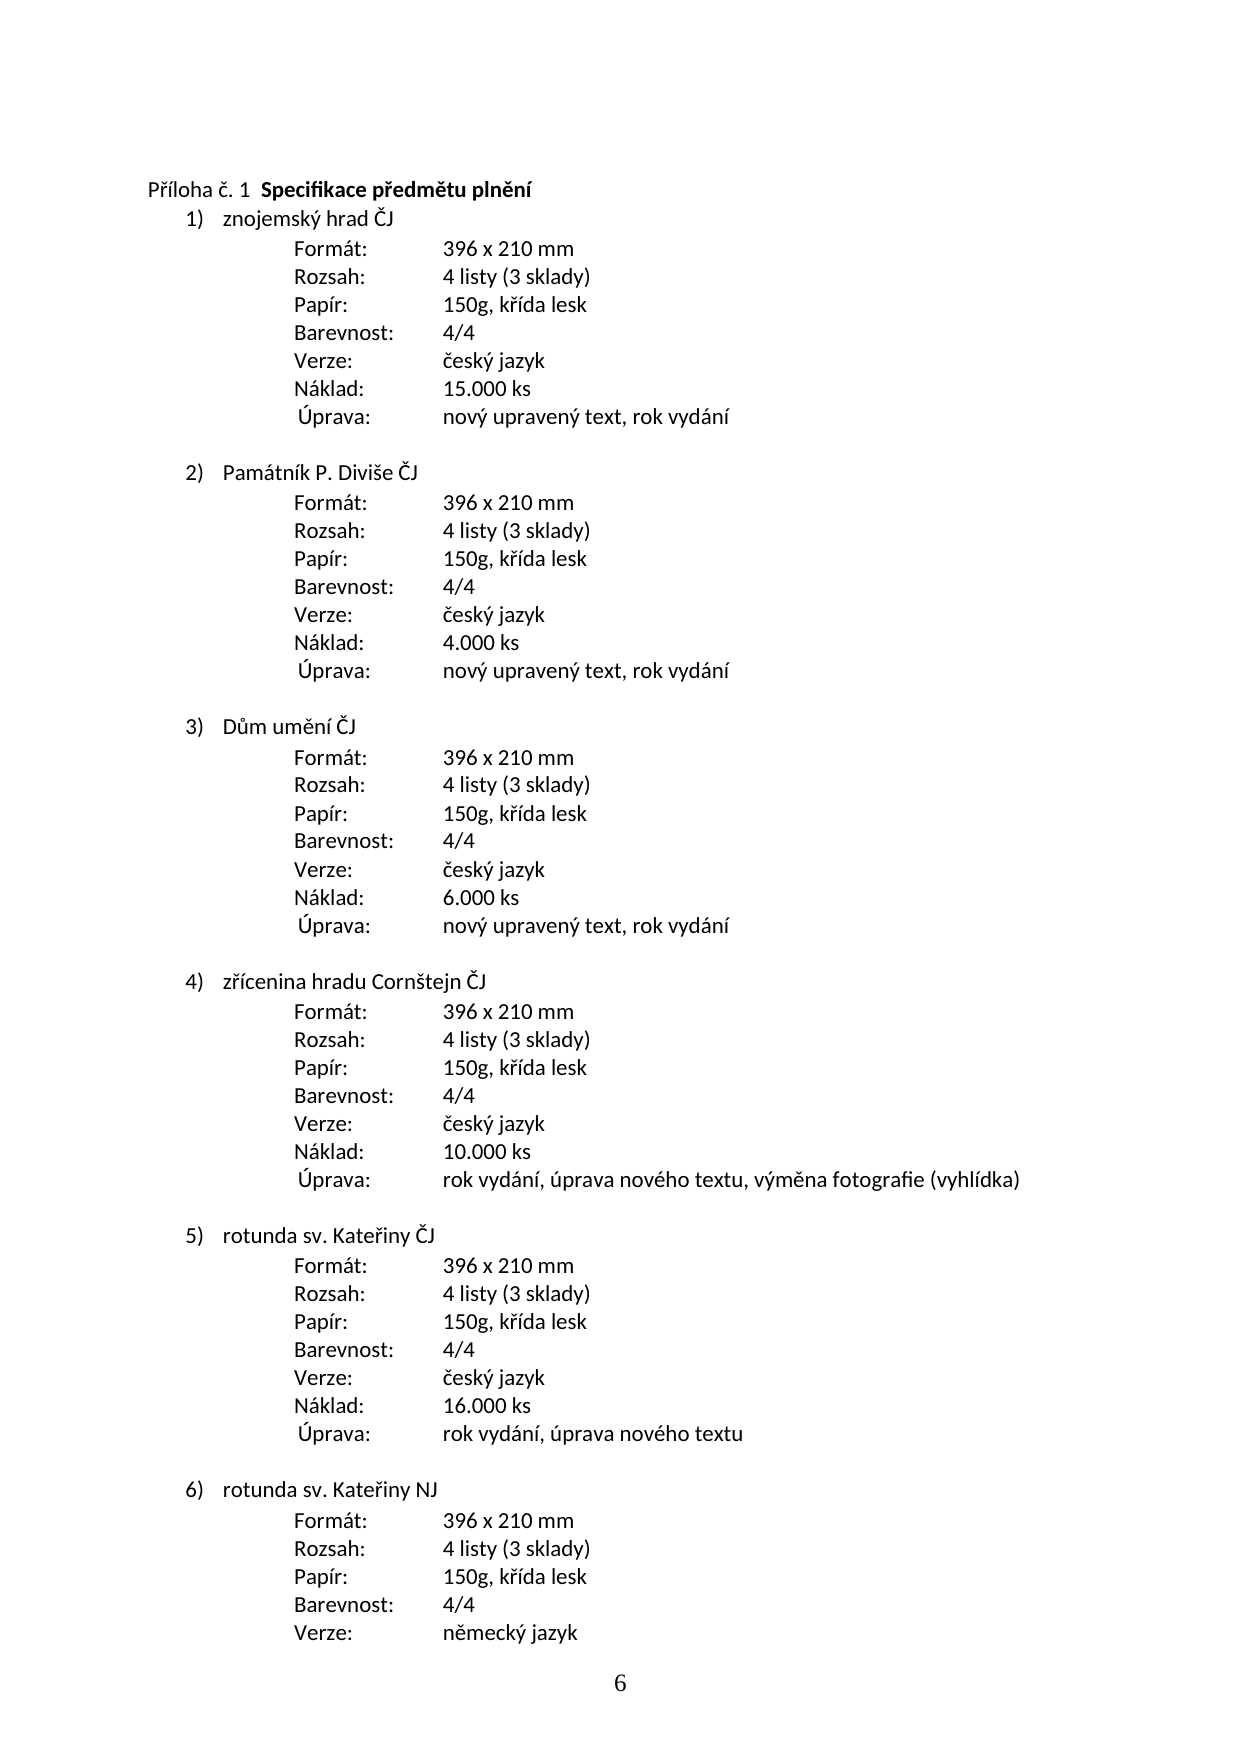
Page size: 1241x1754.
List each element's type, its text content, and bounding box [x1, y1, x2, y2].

list Rozsah: 4 listy (3 sklady) [221, 771, 1093, 799]
list Úprava: nový upravený text, rok vydání [298, 656, 1093, 684]
list Verze: český jazyk [221, 1363, 1093, 1391]
list Papír: 150g, křída lesk [221, 290, 1093, 318]
list Barevnost: 4/4 [221, 1335, 1093, 1363]
list Formát: 396 x 210 mm [221, 1506, 1093, 1534]
list Verze: německý jazyk [221, 1618, 1093, 1646]
list Barevnost: 4/4 [221, 827, 1093, 855]
list Rozsah: 4 listy (3 sklady) [221, 262, 1093, 290]
list Barevnost: 4/4 [221, 572, 1093, 600]
list Dům umění ČJ [185, 712, 1093, 740]
list Verze: český jazyk [221, 1109, 1093, 1137]
list zřícenina hradu Cornštejn ČJ [185, 967, 1093, 995]
list Papír: 150g, křída lesk [221, 544, 1093, 572]
list Rozsah: 4 listy (3 sklady) [221, 516, 1093, 544]
list Rozsah: 4 listy (3 sklady) [221, 1279, 1093, 1307]
list Památník P. Diviše ČJ [185, 458, 1093, 486]
list Formát: 396 x 210 mm [221, 997, 1093, 1025]
list Úprava: nový upravený text, rok vydání [298, 911, 1093, 939]
text Příloha č. 1 Specifikace předmětu plnění [148, 176, 1093, 204]
list rotunda sv. Kateřiny NJ [185, 1476, 1093, 1503]
list Formát: 396 x 210 mm [221, 743, 1093, 771]
list Formát: 396 x 210 mm [221, 488, 1093, 516]
list Papír: 150g, křída lesk [221, 1562, 1093, 1590]
list Formát: 396 x 210 mm [221, 234, 1093, 262]
list Rozsah: 4 listy (3 sklady) [221, 1534, 1093, 1562]
list Verze: český jazyk [221, 346, 1093, 374]
list Papír: 150g, křída lesk [221, 799, 1093, 827]
list Náklad: 6.000 ks [221, 883, 1093, 911]
list Úprava: nový upravený text, rok vydání [298, 402, 1093, 430]
list Verze: český jazyk [221, 600, 1093, 628]
list Barevnost: 4/4 [221, 1081, 1093, 1109]
list Úprava: rok vydání, úprava nového textu, výměna fotografie (vyhlídka) [298, 1165, 1093, 1193]
list Papír: 150g, křída lesk [221, 1307, 1093, 1335]
list Náklad: 4.000 ks [221, 628, 1093, 656]
list Papír: 150g, křída lesk [221, 1053, 1093, 1081]
list znojemský hrad ČJ [185, 204, 1093, 232]
list Rozsah: 4 listy (3 sklady) [221, 1025, 1093, 1053]
list Barevnost: 4/4 [221, 318, 1093, 346]
list Náklad: 16.000 ks [221, 1391, 1093, 1419]
list Náklad: 10.000 ks [221, 1137, 1093, 1165]
list Náklad: 15.000 ks [221, 374, 1093, 402]
list Verze: český jazyk [221, 855, 1093, 883]
list Úprava: rok vydání, úprava nového textu [298, 1419, 1093, 1447]
list Formát: 396 x 210 mm [221, 1251, 1093, 1279]
list rotunda sv. Kateřiny ČJ [185, 1221, 1093, 1249]
list Barevnost: 4/4 [221, 1590, 1093, 1618]
